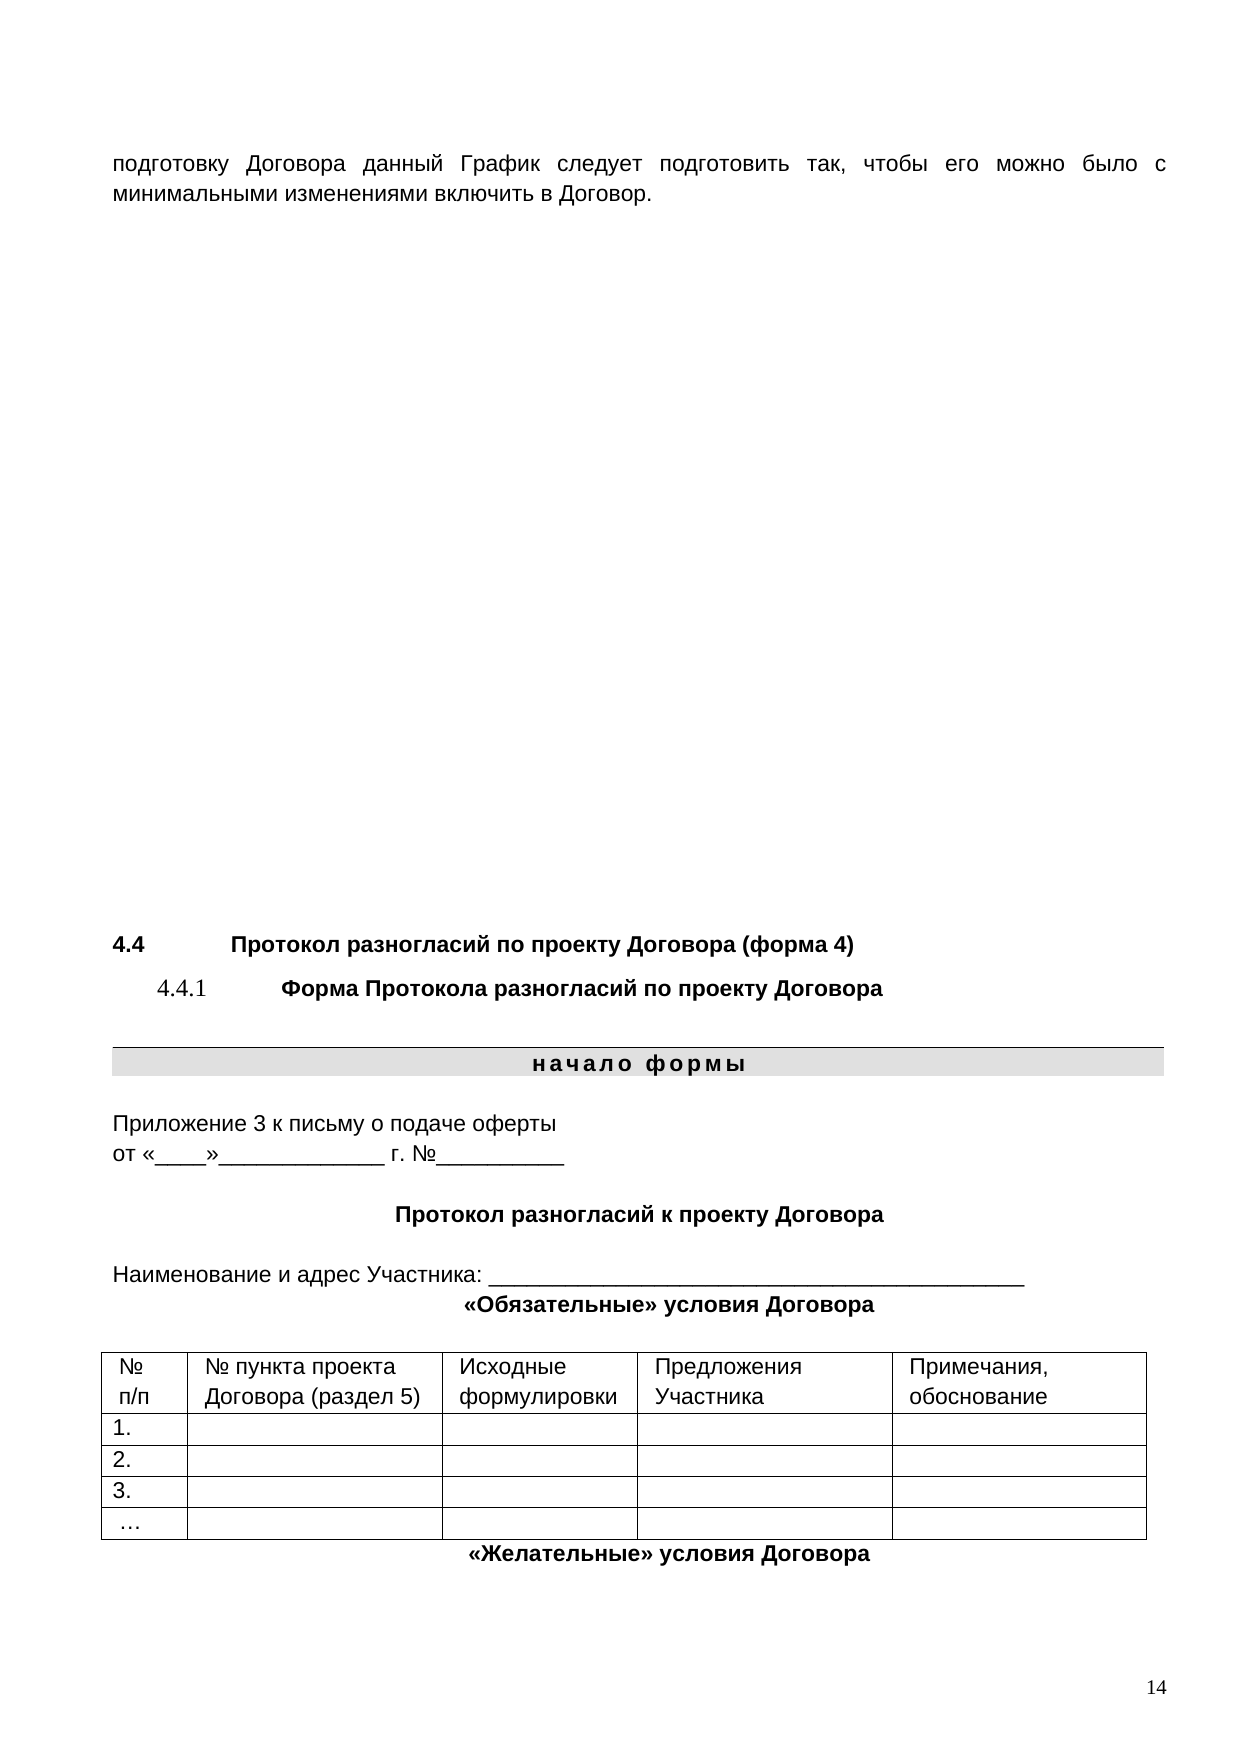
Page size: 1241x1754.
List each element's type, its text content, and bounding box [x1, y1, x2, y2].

text «Обязательные» условия Договора [112, 1291, 1167, 1318]
table_cell [893, 1446, 1146, 1476]
table_cell [188, 1477, 442, 1507]
text начало формы [112, 1048, 1164, 1076]
table_cell [102, 1446, 187, 1476]
table_header Исходные формулировки [443, 1353, 637, 1413]
table_header № пункта проекта Договора (раздел 5) [188, 1353, 442, 1413]
table_cell [188, 1446, 442, 1476]
subtitle Протокол разногласий по проекту Договора (форма 4) [112, 931, 1167, 957]
table_cell [638, 1446, 892, 1476]
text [112, 150, 1167, 207]
table_cell [443, 1414, 637, 1444]
text Наименование и адрес Участника: __________________________________________ [112, 1261, 1167, 1287]
table_cell [638, 1477, 892, 1507]
table_cell [638, 1414, 892, 1444]
table_header Примечания, обоснование [893, 1353, 1146, 1413]
table_cell [893, 1508, 1146, 1539]
table_cell … [102, 1508, 187, 1539]
table_cell [893, 1414, 1146, 1444]
text Форма Протокола разногласий по проекту Договора [157, 973, 1167, 1002]
table_header № п/п [102, 1353, 187, 1413]
table_cell [102, 1477, 187, 1507]
table_cell [188, 1414, 442, 1444]
table_cell [443, 1508, 637, 1539]
table_cell [443, 1477, 637, 1507]
table_cell [638, 1508, 892, 1539]
table_cell [188, 1508, 442, 1539]
table_cell [893, 1477, 1146, 1507]
text Приложение 3 к письму о подаче оферты от «____»_____________ г. №__________ [112, 1110, 1167, 1167]
table_header Предложения Участника [638, 1353, 892, 1413]
table_cell [443, 1446, 637, 1476]
table_cell [102, 1414, 187, 1444]
text «Желательные» условия Договора [112, 1540, 1167, 1566]
text Протокол разногласий к проекту Договора [112, 1201, 1167, 1227]
